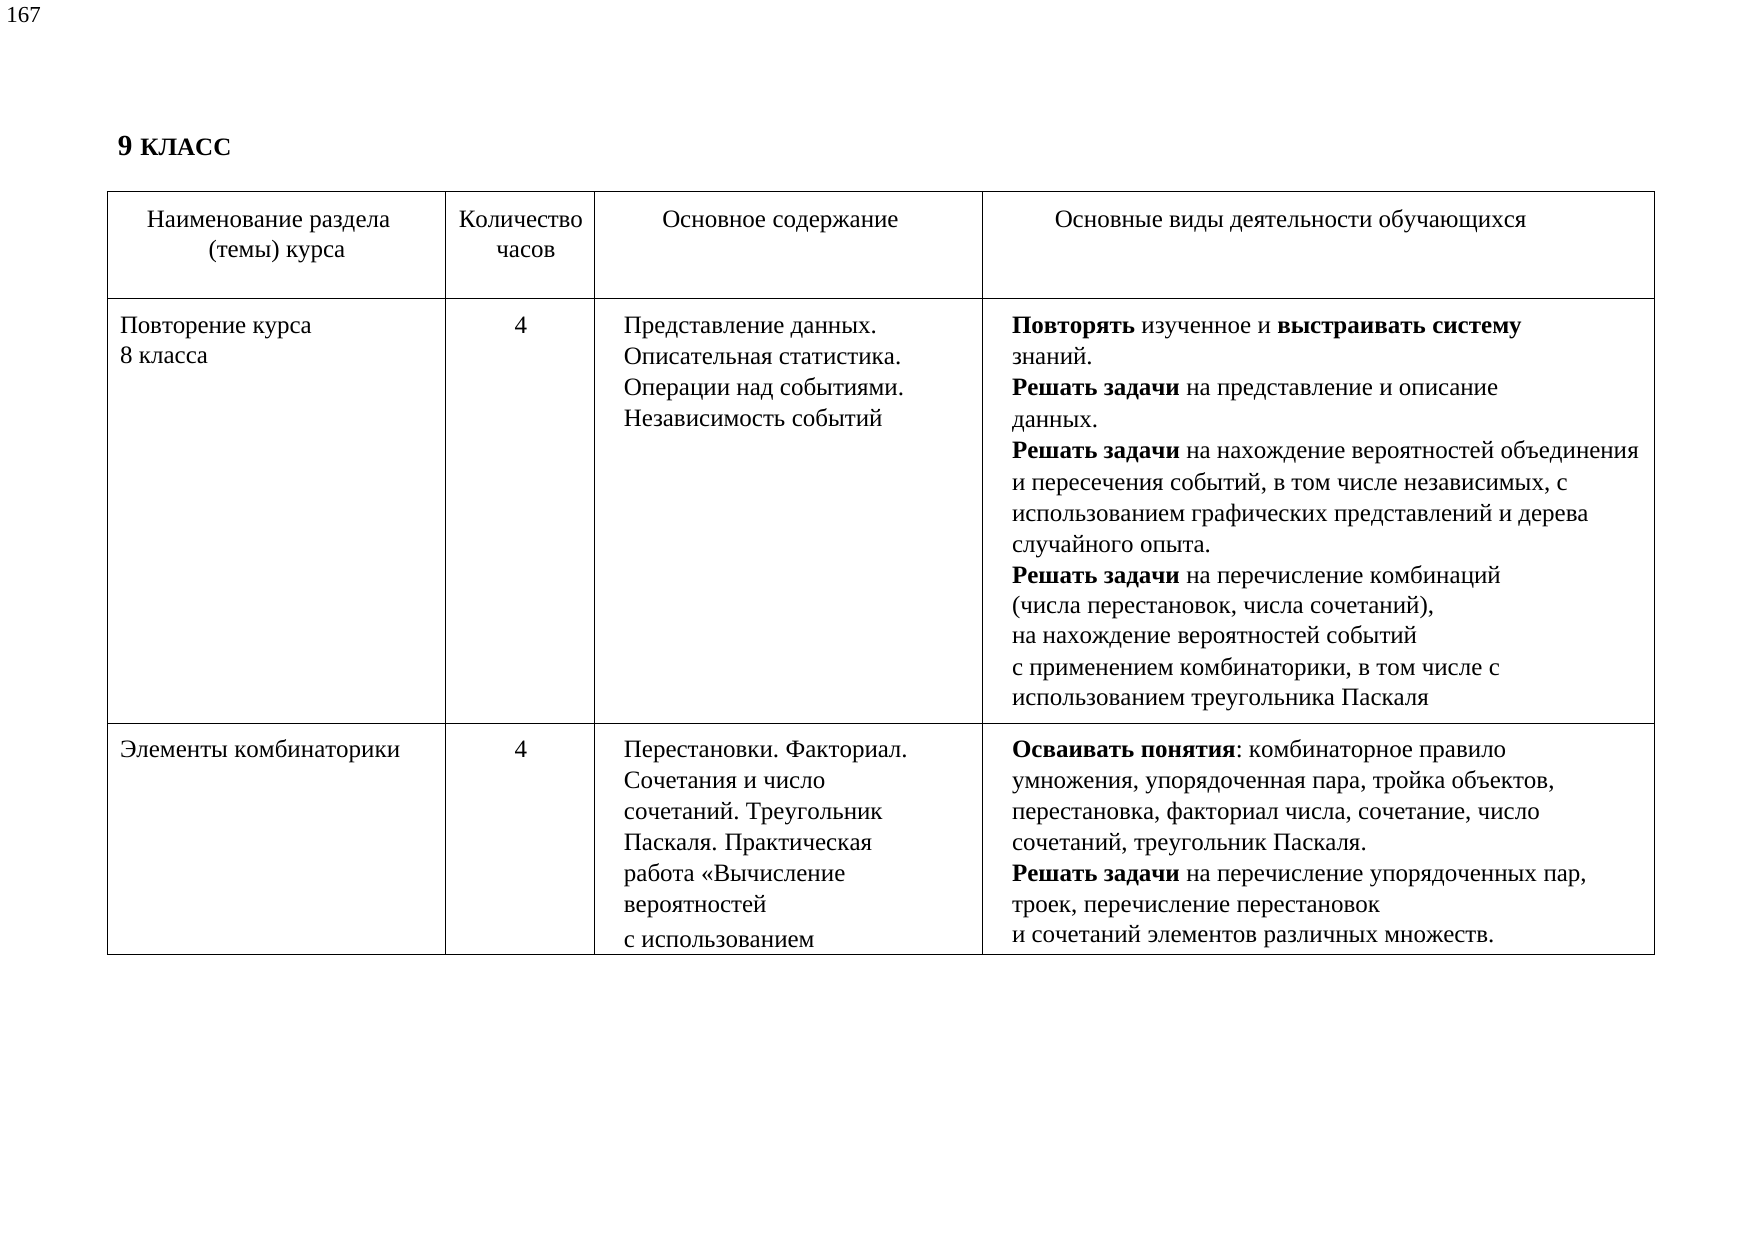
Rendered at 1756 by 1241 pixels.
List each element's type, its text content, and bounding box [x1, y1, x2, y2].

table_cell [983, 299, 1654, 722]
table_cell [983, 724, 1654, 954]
list КЛАСС [118, 128, 1678, 161]
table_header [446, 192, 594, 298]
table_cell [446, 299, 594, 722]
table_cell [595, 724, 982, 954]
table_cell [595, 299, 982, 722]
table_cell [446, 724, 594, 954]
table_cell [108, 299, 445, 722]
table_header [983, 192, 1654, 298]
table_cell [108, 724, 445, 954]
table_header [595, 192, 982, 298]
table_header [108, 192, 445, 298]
